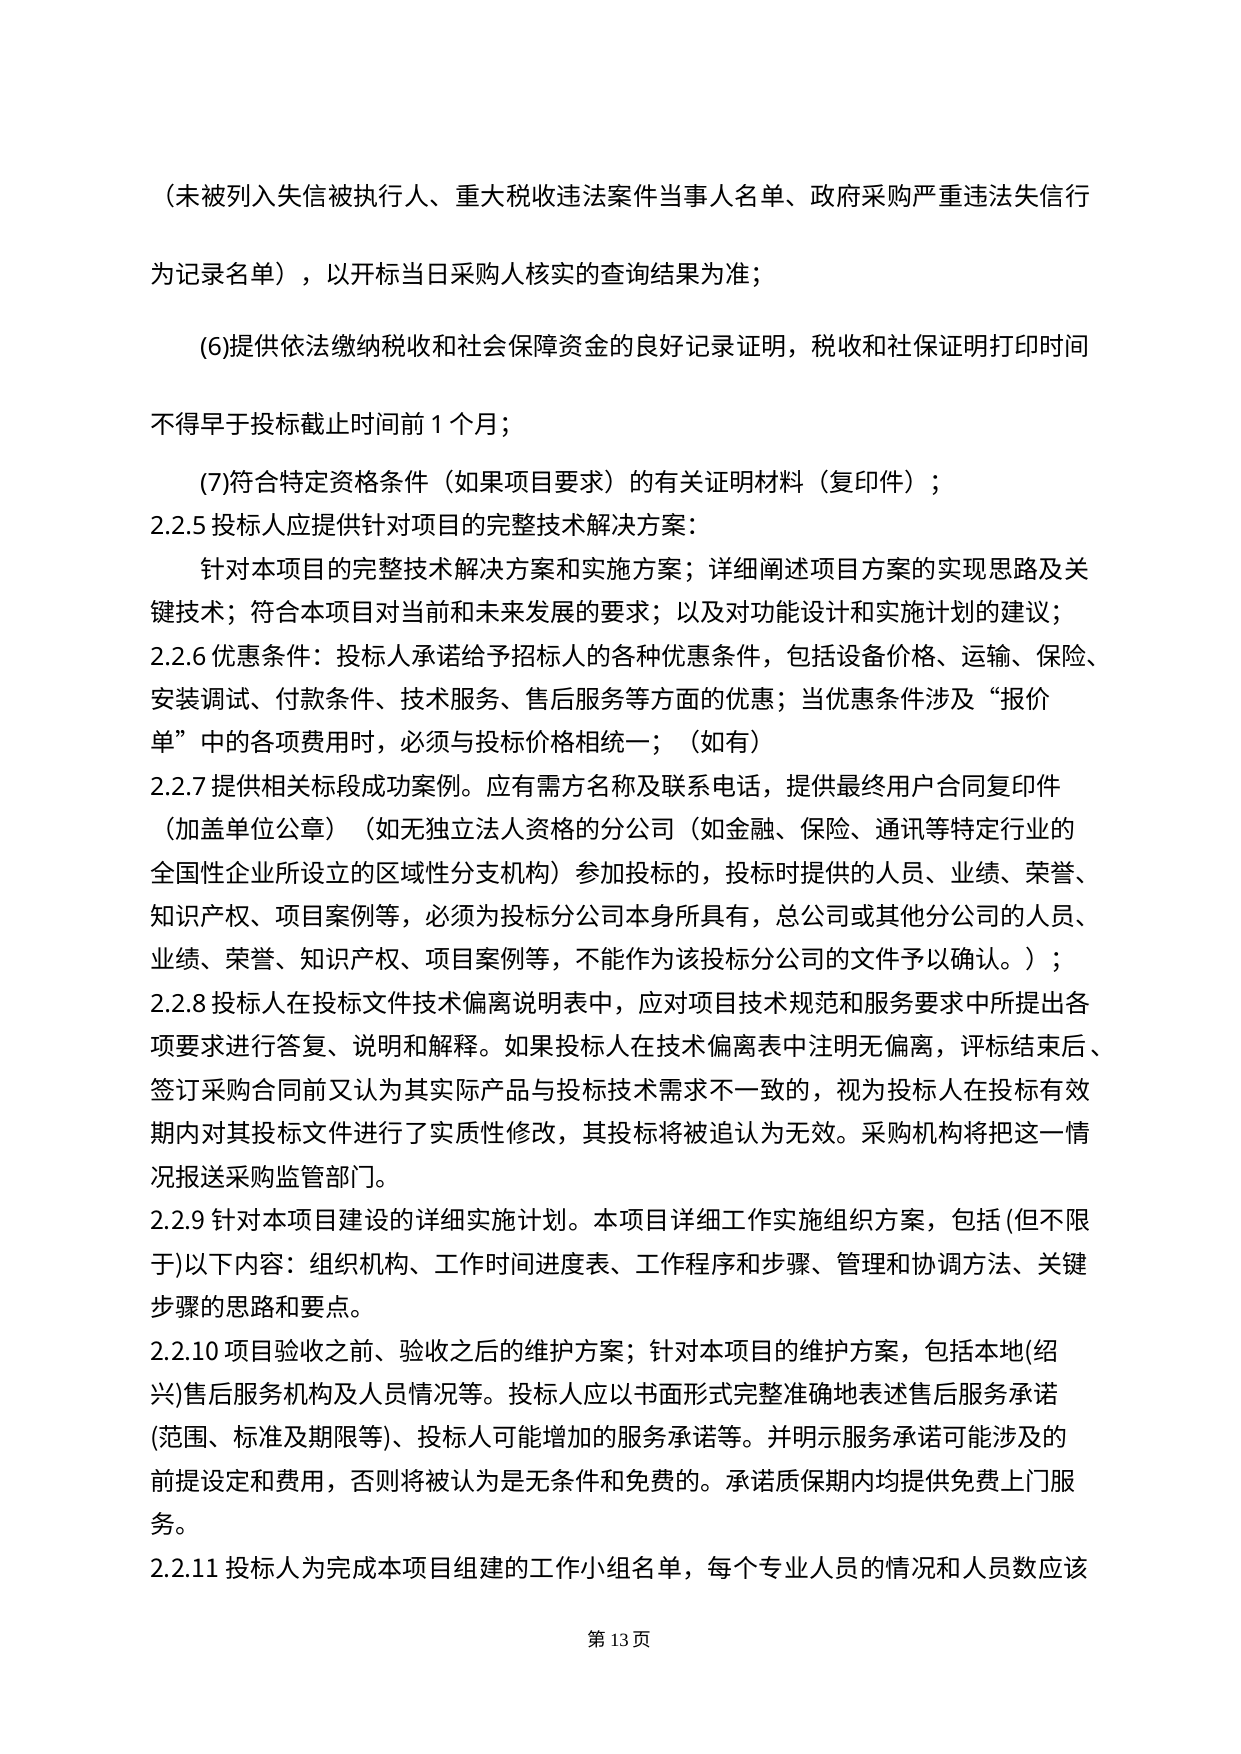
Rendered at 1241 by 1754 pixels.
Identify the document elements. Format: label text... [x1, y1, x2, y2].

text 2.2.9针对本项目建设的详细实施计划。本项目详细工作实施组织方案，包括(但不限于)以下内容：组织机构、工作时间进度表、工作程序和步骤、管理和协调方法、关键步骤的思路和要点。 [150, 1201, 1090, 1324]
text (7)符合特定资格条件（如果项目要求）的有关证明材料（复印件）； [150, 462, 1090, 498]
text 2.2.5投标人应提供针对项目的完整技术解决方案： [150, 506, 1090, 542]
text 2.2.8投标人在投标文件技术偏离说明表中，应对项目技术规范和服务要求中所提出各项要求进行答复、说明和解释。如果投标人在技术偏离表中注明无偏离，评标结束后、签订采购合同前又认为其实际产品与投标技术需求不一致的，视为投标人在投标有效期内对其投标文件进行了实质性修改，其投标将被追认为无效。采购机构将把这一情况报送采购监管部门。 [150, 983, 1090, 1193]
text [150, 162, 1090, 305]
text 针对本项目的完整技术解决方案和实施方案；详细阐述项目方案的实现思路及关键技术；符合本项目对当前和未来发展的要求；以及对功能设计和实施计划的建议； [150, 549, 1090, 629]
text (6)提供依法缴纳税收和社会保障资金的良好记录证明，税收和社保证明打印时间不得早于投标截止时间前1个月； [150, 312, 1090, 455]
text 2.2.10项目验收之前、验收之后的维护方案；针对本项目的维护方案，包括本地(绍兴)售后服务机构及人员情况等。投标人应以书面形式完整准确地表述售后服务承诺(范围、标准及期限等)、投标人可能增加的服务承诺等。并明示服务承诺可能涉及的前提设定和费用，否则将被认为是无条件和免费的。承诺质保期内均提供免费上门服务。 [150, 1331, 1090, 1541]
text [150, 1548, 1090, 1584]
text 2.2.6优惠条件：投标人承诺给予招标人的各种优惠条件，包括设备价格、运输、保险、安装调试、付款条件、技术服务、售后服务等方面的优惠；当优惠条件涉及“报价单”中的各项费用时，必须与投标价格相统一；（如有） [150, 636, 1090, 759]
text 2.2.7提供相关标段成功案例。应有需方名称及联系电话，提供最终用户合同复印件（加盖单位公章）（如无独立法人资格的分公司（如金融、保险、通讯等特定行业的全国性企业所设立的区域性分支机构）参加投标的，投标时提供的人员、业绩、荣誉、知识产权、项目案例等，必须为投标分公司本身所具有，总公司或其他分公司的人员、业绩、荣誉、知识产权、项目案例等，不能作为该投标分公司的文件予以确认。）； [150, 766, 1090, 976]
